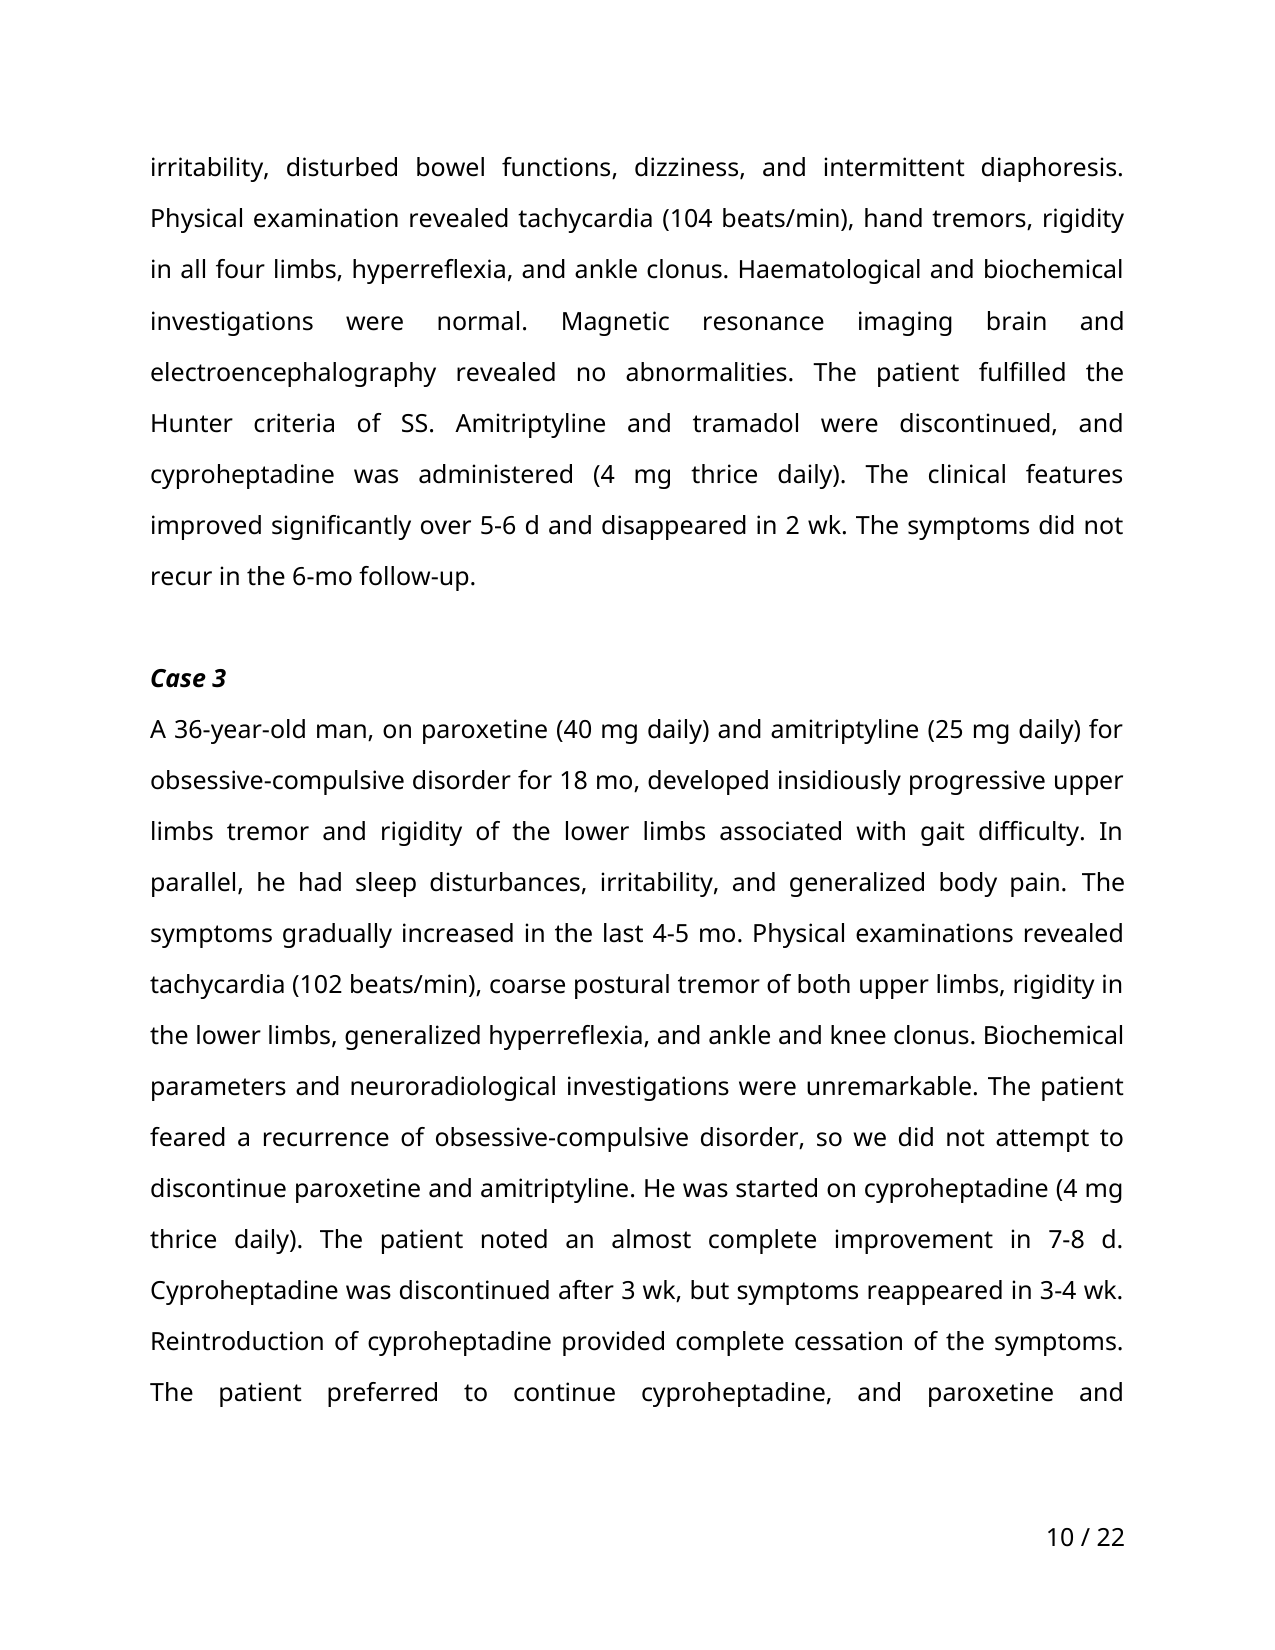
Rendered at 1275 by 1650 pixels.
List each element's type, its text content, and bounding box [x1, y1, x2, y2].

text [150, 711, 1125, 1409]
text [150, 150, 1125, 592]
text Case 3 [150, 660, 1125, 694]
